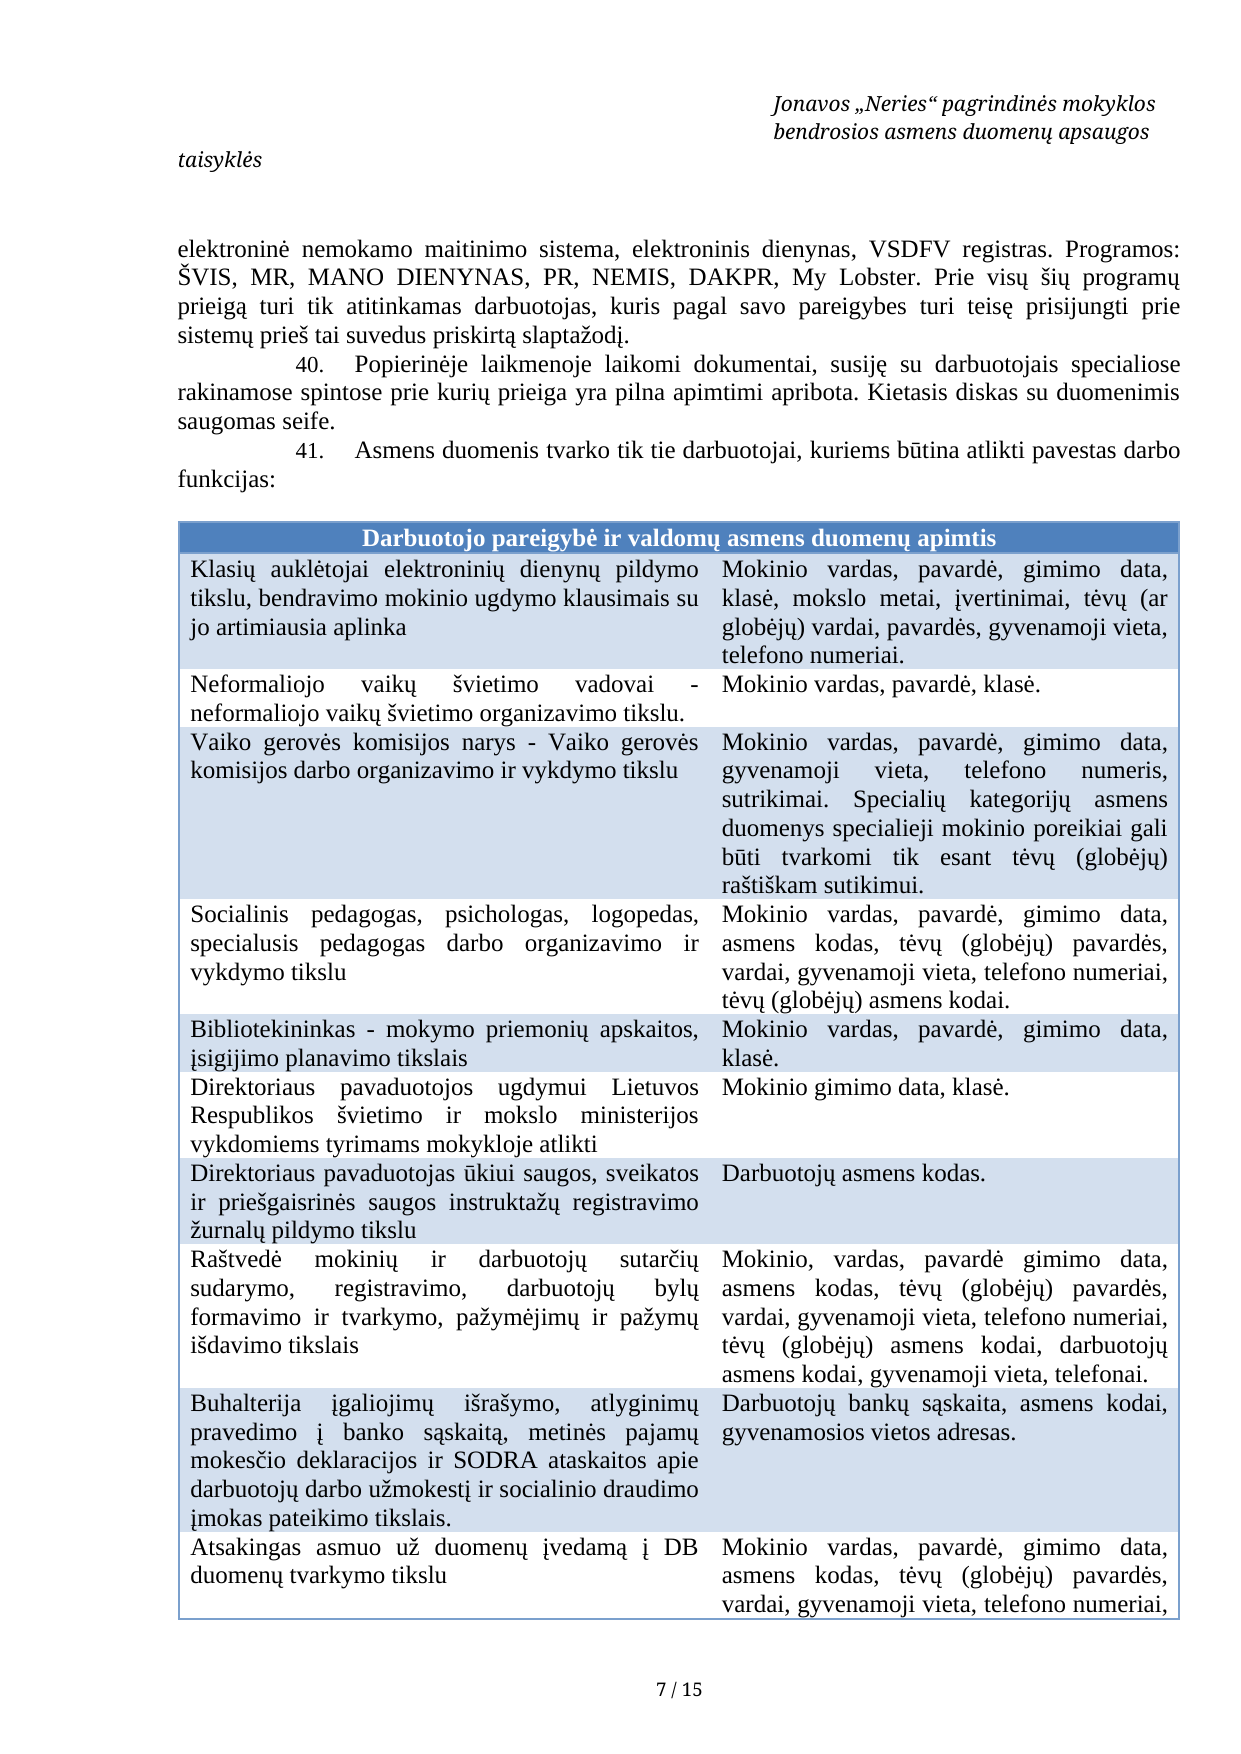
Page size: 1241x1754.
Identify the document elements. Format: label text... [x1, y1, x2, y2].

table_cell Mokinio vardas, pavardė, gimimo data, asmens kodas, tėvų (globėjų) pavardės, vardai, gyvenamoji vieta, telefono numeriai, tėvų (globėjų) asmens kodai. [710, 899, 1178, 1014]
table_cell Direktoriaus pavaduotojas ūkiui saugos, sveikatos ir priešgaisrinės saugos instruktažų registravimo žurnalų pildymo tikslu [180, 1158, 710, 1244]
table_cell Mokinio, vardas, pavardė gimimo data, asmens kodas, tėvų (globėjų) pavardės, vardai, gyvenamoji vieta, telefono numeriai, tėvų (globėjų) asmens kodai, darbuotojų asmens kodai, gyvenamoji vieta, telefonai. [710, 1244, 1178, 1388]
table_cell Bibliotekininkas - mokymo priemonių apskaitos, įsigijimo planavimo tikslais [180, 1014, 710, 1072]
list Asmens duomenis tvarko tik tie darbuotojai, kuriems būtina atlikti pavestas darbo funkcijas: [177, 435, 1181, 492]
table_cell Direktoriaus pavaduotojos ugdymui Lietuvos Respublikos švietimo ir mokslo ministerijos vykdomiems tyrimams mokykloje atlikti [180, 1072, 710, 1158]
table_cell Mokinio vardas, pavardė, klasė. [710, 669, 1178, 727]
table_cell Mokinio vardas, pavardė, gimimo data, klasė. [710, 1014, 1178, 1072]
table_cell Neformaliojo vaikų švietimo vadovai - neformaliojo vaikų švietimo organizavimo tikslu. [180, 669, 710, 727]
table_cell Mokinio gimimo data, klasė. [710, 1072, 1178, 1158]
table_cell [180, 1532, 710, 1618]
table_cell Darbuotojų bankų sąskaita, asmens kodai, gyvenamosios vietos adresas. [710, 1388, 1178, 1532]
table_cell Darbuotojų asmens kodas. [710, 1158, 1178, 1244]
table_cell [710, 1532, 1178, 1618]
table_cell Vaiko gerovės komisijos narys - Vaiko gerovės komisijos darbo organizavimo ir vykdymo tikslu [180, 727, 710, 899]
list Popierinėje laikmenoje laikomi dokumentai, susiję su darbuotojais specialiose rakinamose spintose prie kurių prieiga yra pilna apimtimi apribota. Kietasis diskas su duomenimis saugomas seife. [177, 349, 1181, 435]
table_cell Mokinio vardas, pavardė, gimimo data, gyvenamoji vieta, telefono numeris, sutrikimai. Specialių kategorijų asmens duomenys specialieji mokinio poreikiai gali būti tvarkomi tik esant tėvų (globėjų) raštiškam sutikimui. [710, 727, 1178, 899]
table_cell Buhalterija įgaliojimų išrašymo, atlyginimų pravedimo į banko sąskaitą, metinės pajamų mokesčio deklaracijos ir SODRA ataskaitos apie darbuotojų darbo užmokestį ir socialinio draudimo įmokas pateikimo tikslais. [180, 1388, 710, 1532]
table_cell Klasių auklėtojai elektroninių dienynų pildymo tikslu, bendravimo mokinio ugdymo klausimais su jo artimiausia aplinka [180, 554, 710, 669]
table_header Darbuotojo pareigybė ir valdomų asmens duomenų apimtis [180, 523, 1178, 552]
table_cell Socialinis pedagogas, psichologas, logopedas, specialusis pedagogas darbo organizavimo ir vykdymo tikslu [180, 899, 710, 1014]
table_cell Mokinio vardas, pavardė, gimimo data, klasė, mokslo metai, įvertinimai, tėvų (ar globėjų) vardai, pavardės, gyvenamoji vieta, telefono numeriai. [710, 554, 1178, 669]
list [177, 234, 1181, 349]
table_cell Raštvedė mokinių ir darbuotojų sutarčių sudarymo, registravimo, darbuotojų bylų formavimo ir tvarkymo, pažymėjimų ir pažymų išdavimo tikslais [180, 1244, 710, 1388]
